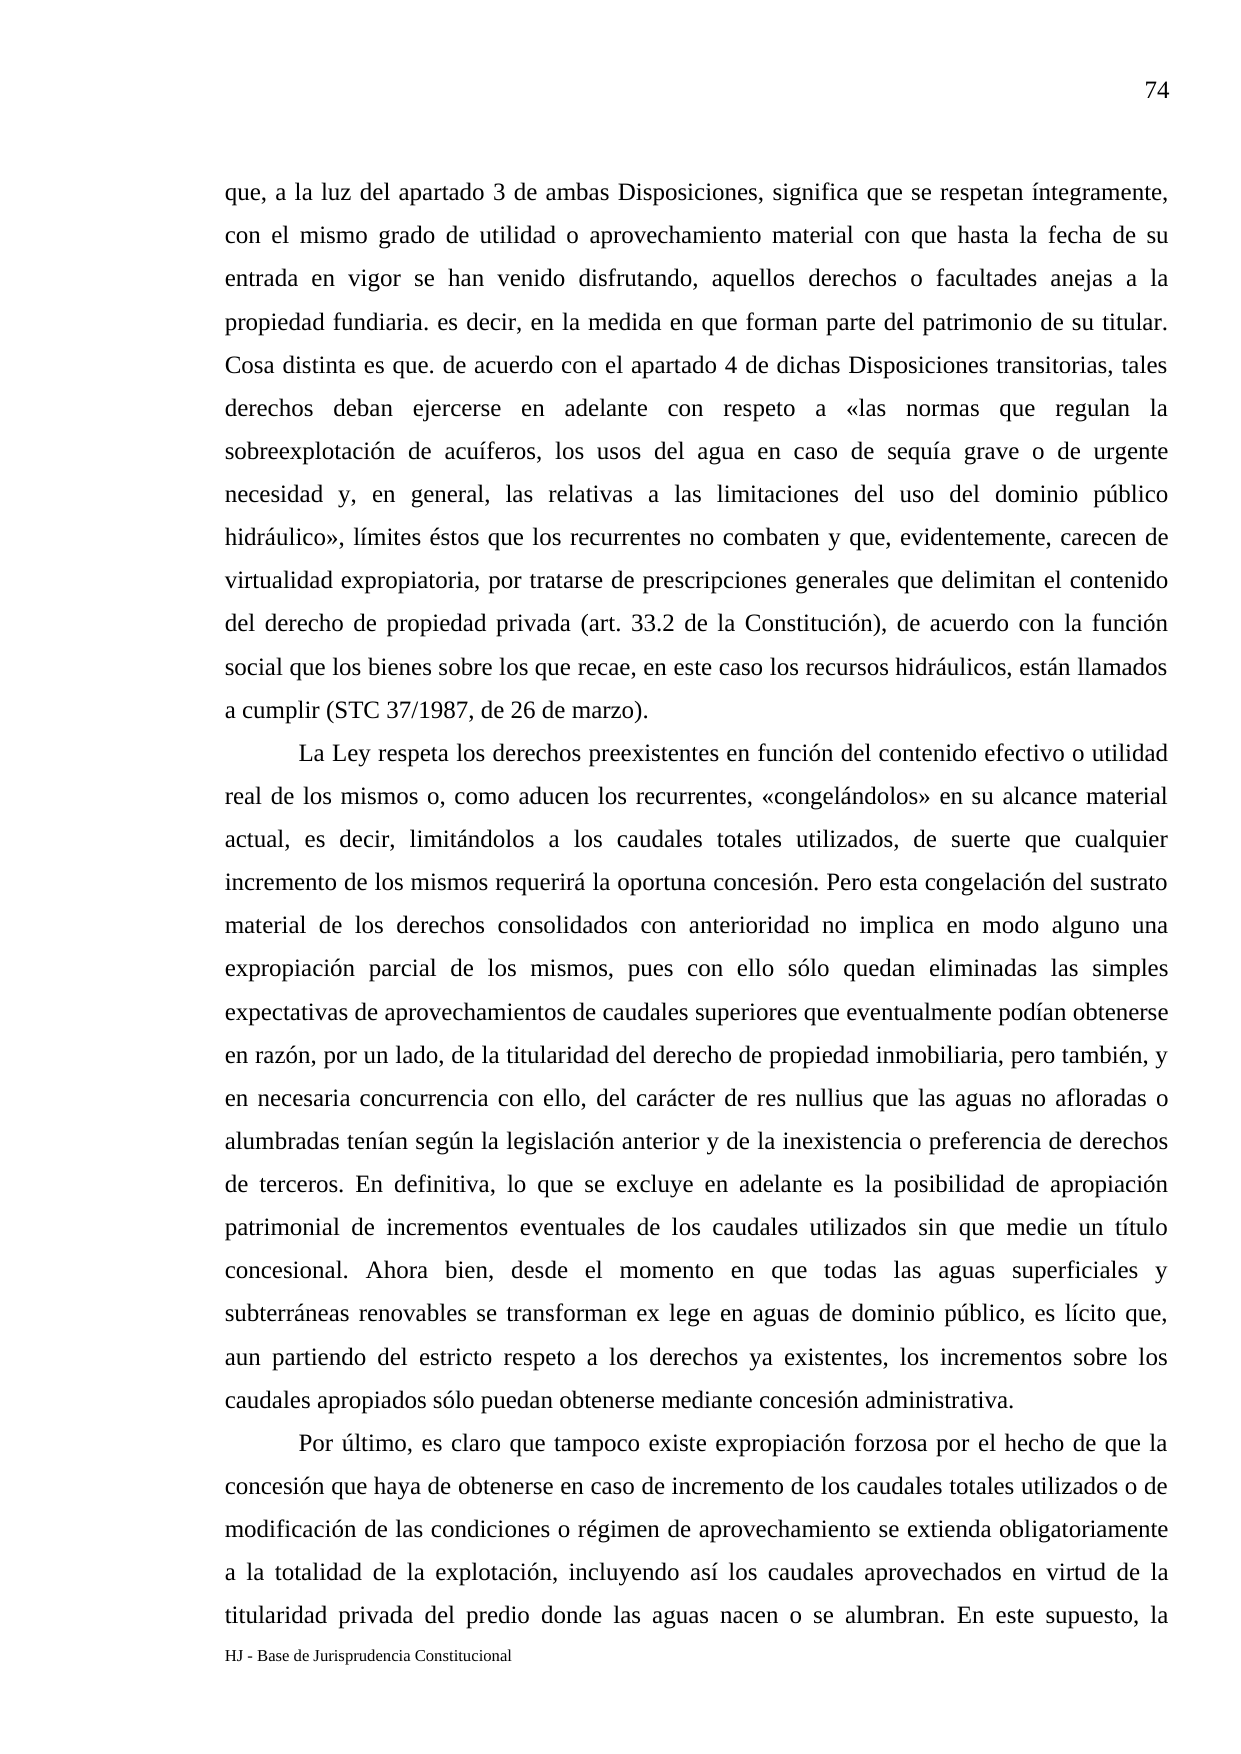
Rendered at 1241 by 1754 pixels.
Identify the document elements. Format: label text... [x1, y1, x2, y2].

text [224, 1428, 1169, 1629]
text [224, 177, 1169, 723]
text La Ley respeta los derechos preexistentes en función del contenido efectivo o utilidad real de los mismos o, como aducen los recurrentes, «congelándolos» en su alcance material actual, es decir, limitándolos a los caudales totales utilizados, de suerte que cualquier incremento de los mismos requerirá la oportuna concesión. Pero esta congelación del sustrato material de los derechos consolidados con anterioridad no implica en modo alguno una expropiación parcial de los mismos, pues con ello sólo quedan eliminadas las simples expectativas de aprovechamientos de caudales superiores que eventualmente podían obtenerse en razón, por un lado, de la titularidad del derecho de propiedad inmobiliaria, pero también, y en necesaria concurrencia con ello, del carácter de res nullius que las aguas no afloradas o alumbradas tenían según la legislación anterior y de la inexistencia o preferencia de derechos de terceros. En definitiva, lo que se excluye en adelante es la posibilidad de apropiación patrimonial de incrementos eventuales de los caudales utilizados sin que medie un título concesional. Ahora bien, desde el momento en que todas las aguas superficiales y subterráneas renovables se transforman ex lege en aguas de dominio público, es lícito que, aun partiendo del estricto respeto a los derechos ya existentes, los incrementos sobre los caudales apropiados sólo puedan obtenerse mediante concesión administrativa. [224, 738, 1169, 1413]
